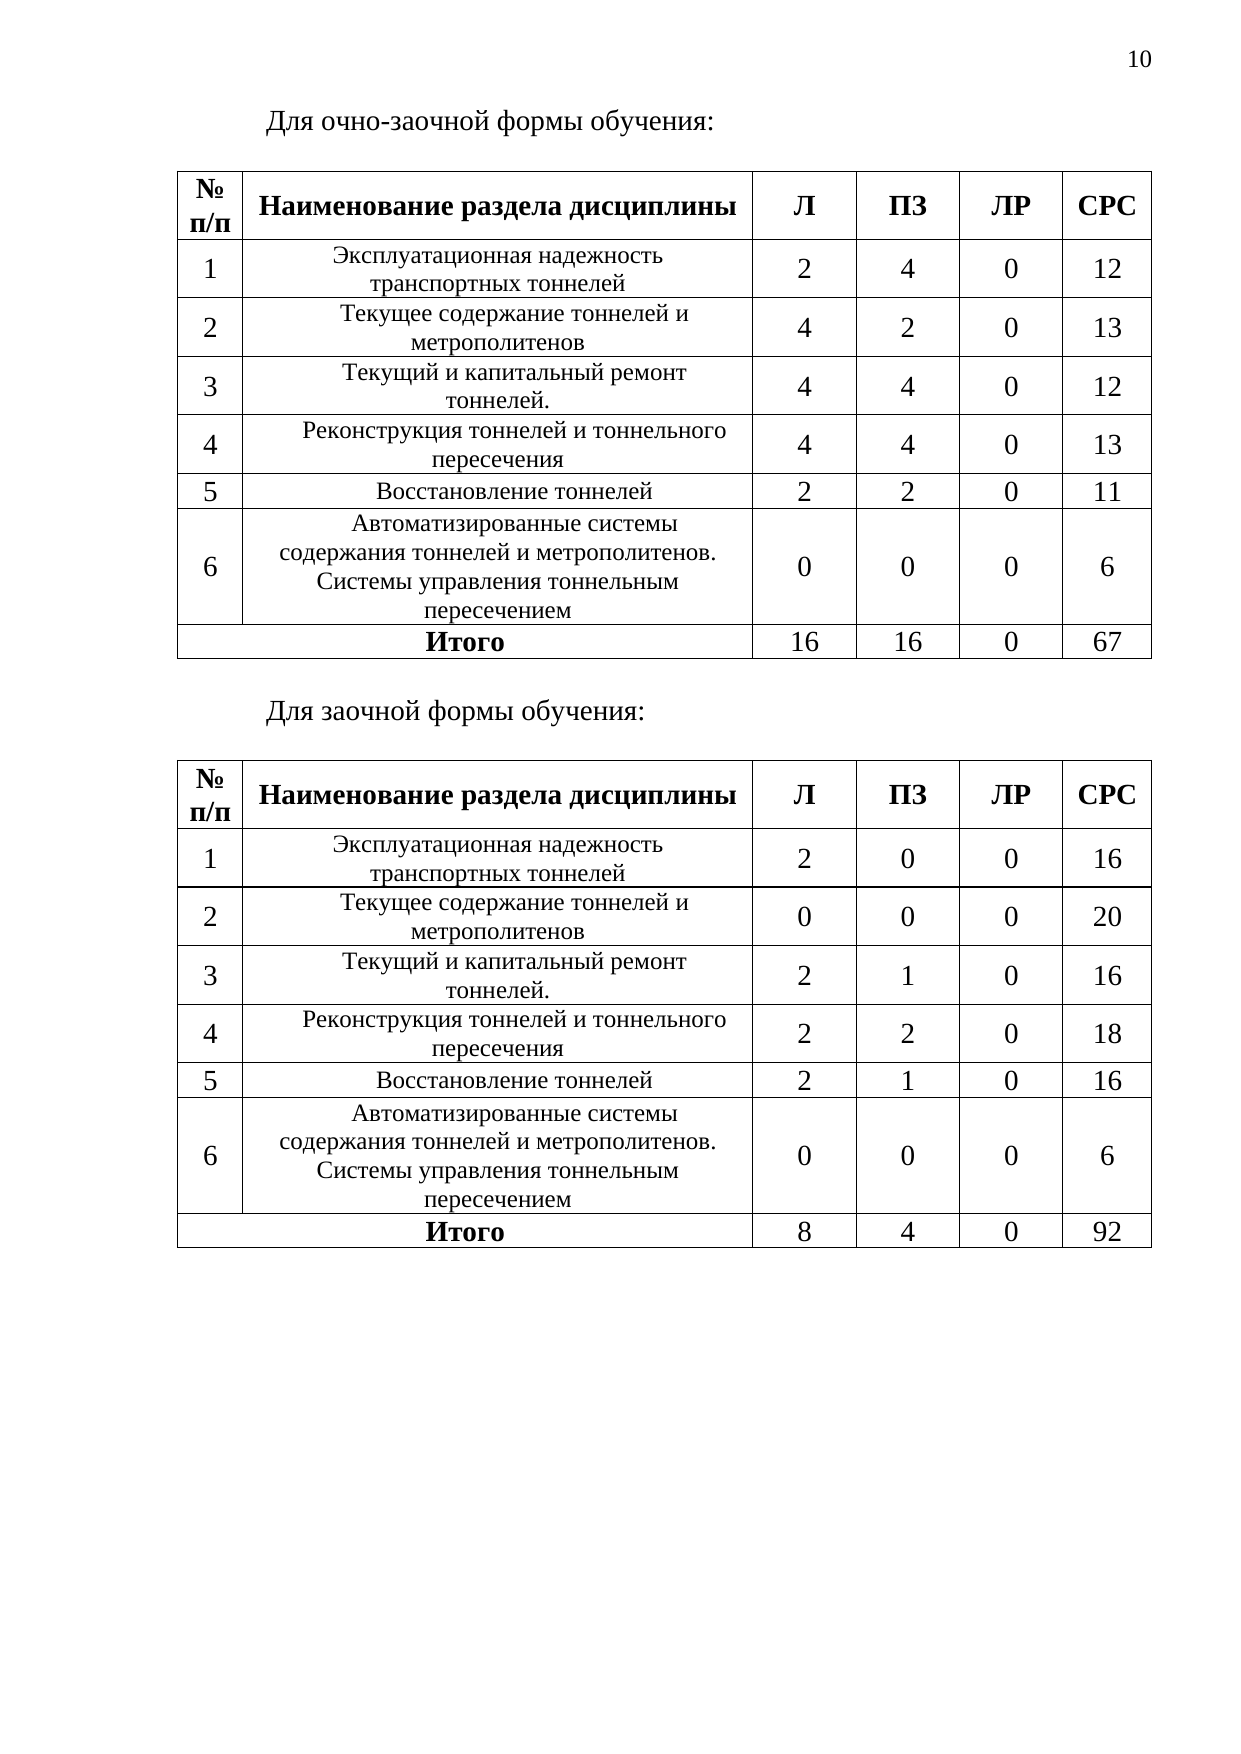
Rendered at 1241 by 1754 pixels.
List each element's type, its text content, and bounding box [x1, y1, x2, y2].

text Для заочной формы обучения: [177, 693, 1152, 726]
table_cell Текущее содержание тоннелей и метрополитенов [243, 298, 752, 356]
table_cell Итого [178, 625, 752, 658]
table_cell 13 [1063, 298, 1151, 356]
table_cell 0 [960, 625, 1062, 658]
table_cell 16 [1063, 829, 1151, 886]
table_header СРС [1063, 172, 1151, 239]
table_cell 6 [1063, 509, 1151, 623]
table_cell 0 [960, 415, 1062, 473]
table_cell 1 [857, 946, 959, 1003]
table_cell 2 [857, 298, 959, 356]
table_cell 5 [178, 474, 242, 507]
table_cell 2 [753, 1005, 856, 1062]
table_cell 5 [178, 1063, 242, 1097]
table_cell 67 [1063, 625, 1151, 658]
table_cell 0 [960, 1098, 1062, 1213]
table_cell 0 [960, 357, 1062, 414]
table_cell 12 [1063, 240, 1151, 297]
table_cell 20 [1063, 888, 1151, 945]
table_cell 0 [857, 829, 959, 886]
table_cell 16 [753, 625, 856, 658]
table_cell 12 [1063, 357, 1151, 414]
text Для очно-заочной формы обучения: [177, 103, 1152, 137]
table_cell 2 [753, 240, 856, 297]
table_cell 4 [857, 357, 959, 414]
table_header СРС [1063, 761, 1151, 828]
table_cell 0 [960, 240, 1062, 297]
table_cell 18 [1063, 1005, 1151, 1062]
table_cell 0 [960, 1063, 1062, 1097]
table_cell 2 [178, 888, 242, 945]
table_cell 0 [960, 888, 1062, 945]
table_header ПЗ [857, 172, 959, 239]
table_cell 0 [960, 829, 1062, 886]
table_cell Текущий и капитальный ремонт тоннелей. [243, 946, 752, 1003]
table_cell 4 [753, 357, 856, 414]
table_cell 1 [178, 240, 242, 297]
table_cell Текущий и капитальный ремонт тоннелей. [243, 357, 752, 414]
table_cell 2 [753, 946, 856, 1003]
table_cell 1 [178, 829, 242, 886]
table_header Наименование раздела дисциплины [243, 761, 752, 828]
table_cell 6 [1063, 1098, 1151, 1213]
table_cell 0 [753, 1098, 856, 1213]
table_cell 0 [960, 1005, 1062, 1062]
table_cell 13 [1063, 415, 1151, 473]
table_cell 11 [1063, 474, 1151, 507]
table_cell 2 [178, 298, 242, 356]
table_cell Итого [178, 1214, 752, 1247]
table_cell 3 [178, 946, 242, 1003]
table_cell 2 [857, 1005, 959, 1062]
table_cell 4 [178, 415, 242, 473]
table_header Наименование раздела дисциплины [243, 172, 752, 239]
table_header ЛР [960, 172, 1062, 239]
table_cell Реконструкция тоннелей и тоннельного пересечения [243, 1005, 752, 1062]
table_header № п/п [178, 761, 242, 828]
table_cell 4 [178, 1005, 242, 1062]
table_cell Автоматизированные системы содержания тоннелей и метрополитенов. Системы управления тоннельным пересечением [243, 509, 752, 623]
table_header ПЗ [857, 761, 959, 828]
table_cell 6 [178, 1098, 242, 1213]
table_cell 4 [857, 415, 959, 473]
table_cell 92 [1063, 1214, 1151, 1247]
table_header № п/п [178, 172, 242, 239]
table_cell 0 [753, 509, 856, 623]
table_cell 0 [753, 888, 856, 945]
table_cell 2 [753, 1063, 856, 1097]
table_cell 4 [753, 298, 856, 356]
table_cell 2 [753, 829, 856, 886]
table_cell 3 [178, 357, 242, 414]
table_cell Реконструкция тоннелей и тоннельного пересечения [243, 415, 752, 473]
table_cell Восстановление тоннелей [243, 1063, 752, 1097]
table_cell 0 [857, 509, 959, 623]
table_cell 2 [857, 474, 959, 507]
table_cell 0 [960, 474, 1062, 507]
table_header Л [753, 172, 856, 239]
table_cell 1 [857, 1063, 959, 1097]
table_cell 4 [857, 1214, 959, 1247]
table_cell 16 [857, 625, 959, 658]
table_cell Восстановление тоннелей [243, 474, 752, 507]
table_cell 4 [857, 240, 959, 297]
table_cell 16 [1063, 946, 1151, 1003]
table_cell Автоматизированные системы содержания тоннелей и метрополитенов. Системы управления тоннельным пересечением [243, 1098, 752, 1213]
table_cell 0 [960, 298, 1062, 356]
table_cell 6 [178, 509, 242, 623]
table_cell 8 [753, 1214, 856, 1247]
table_cell 0 [857, 1098, 959, 1213]
table_cell 0 [960, 1214, 1062, 1247]
table_cell Эксплуатационная надежность транспортных тоннелей [243, 240, 752, 297]
table_cell 0 [857, 888, 959, 945]
table_header Л [753, 761, 856, 828]
table_cell 16 [1063, 1063, 1151, 1097]
table_cell Эксплуатационная надежность транспортных тоннелей [243, 829, 752, 886]
table_cell 2 [753, 474, 856, 507]
table_cell 0 [960, 509, 1062, 623]
table_header ЛР [960, 761, 1062, 828]
table_cell 4 [753, 415, 856, 473]
table_cell 0 [960, 946, 1062, 1003]
table_cell Текущее содержание тоннелей и метрополитенов [243, 888, 752, 945]
